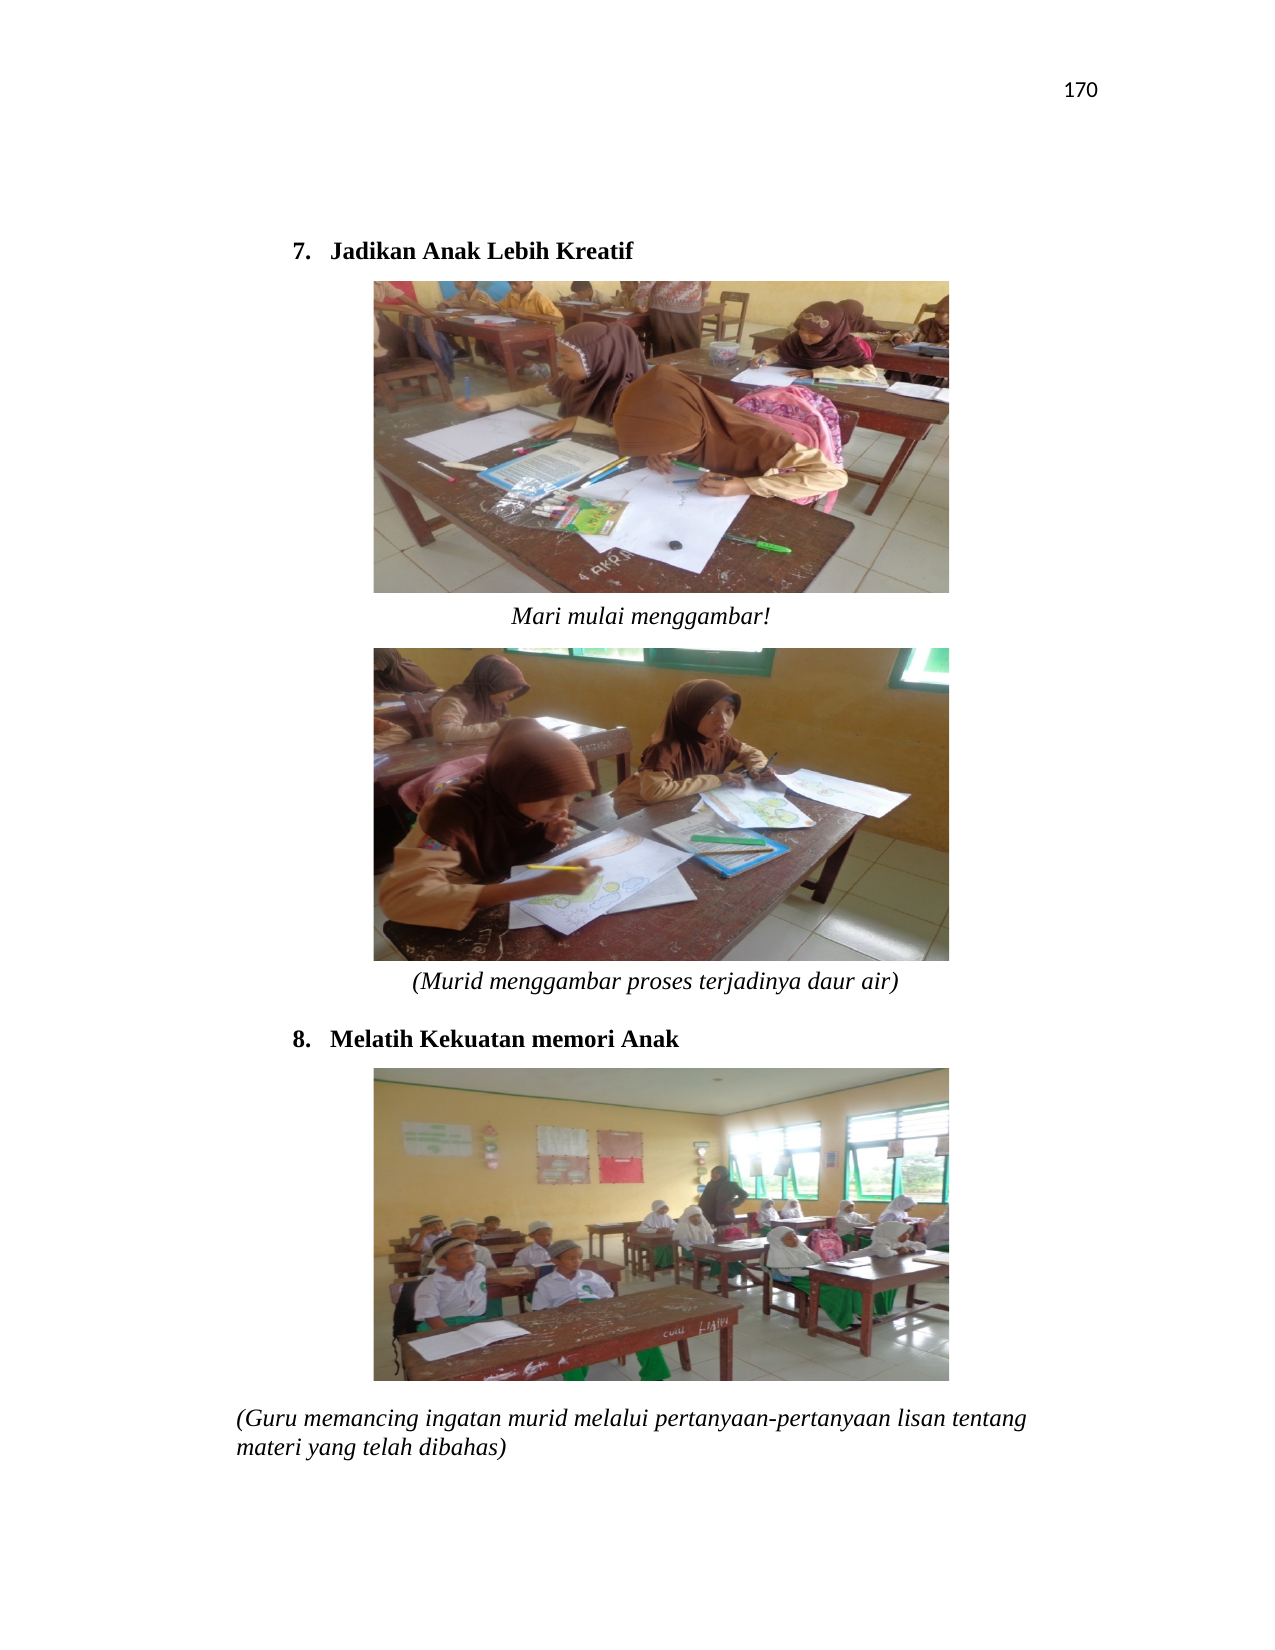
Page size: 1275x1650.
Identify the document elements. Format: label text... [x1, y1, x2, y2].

list Melatih Kekuatan memori Anak [292, 1024, 1098, 1053]
list Mari mulai menggambar! [330, 601, 1098, 630]
text (Guru memancing ingatan murid melalui pertanyaan-pertanyaan lisan tentang materi yang telah dibahas) [236, 1403, 1098, 1461]
list (Murid menggambar proses terjadinya daur air) [331, 966, 1098, 995]
picture [373, 281, 950, 593]
picture [373, 648, 950, 961]
picture [373, 1068, 950, 1381]
list Jadikan Anak Lebih Kreatif [292, 236, 1098, 265]
